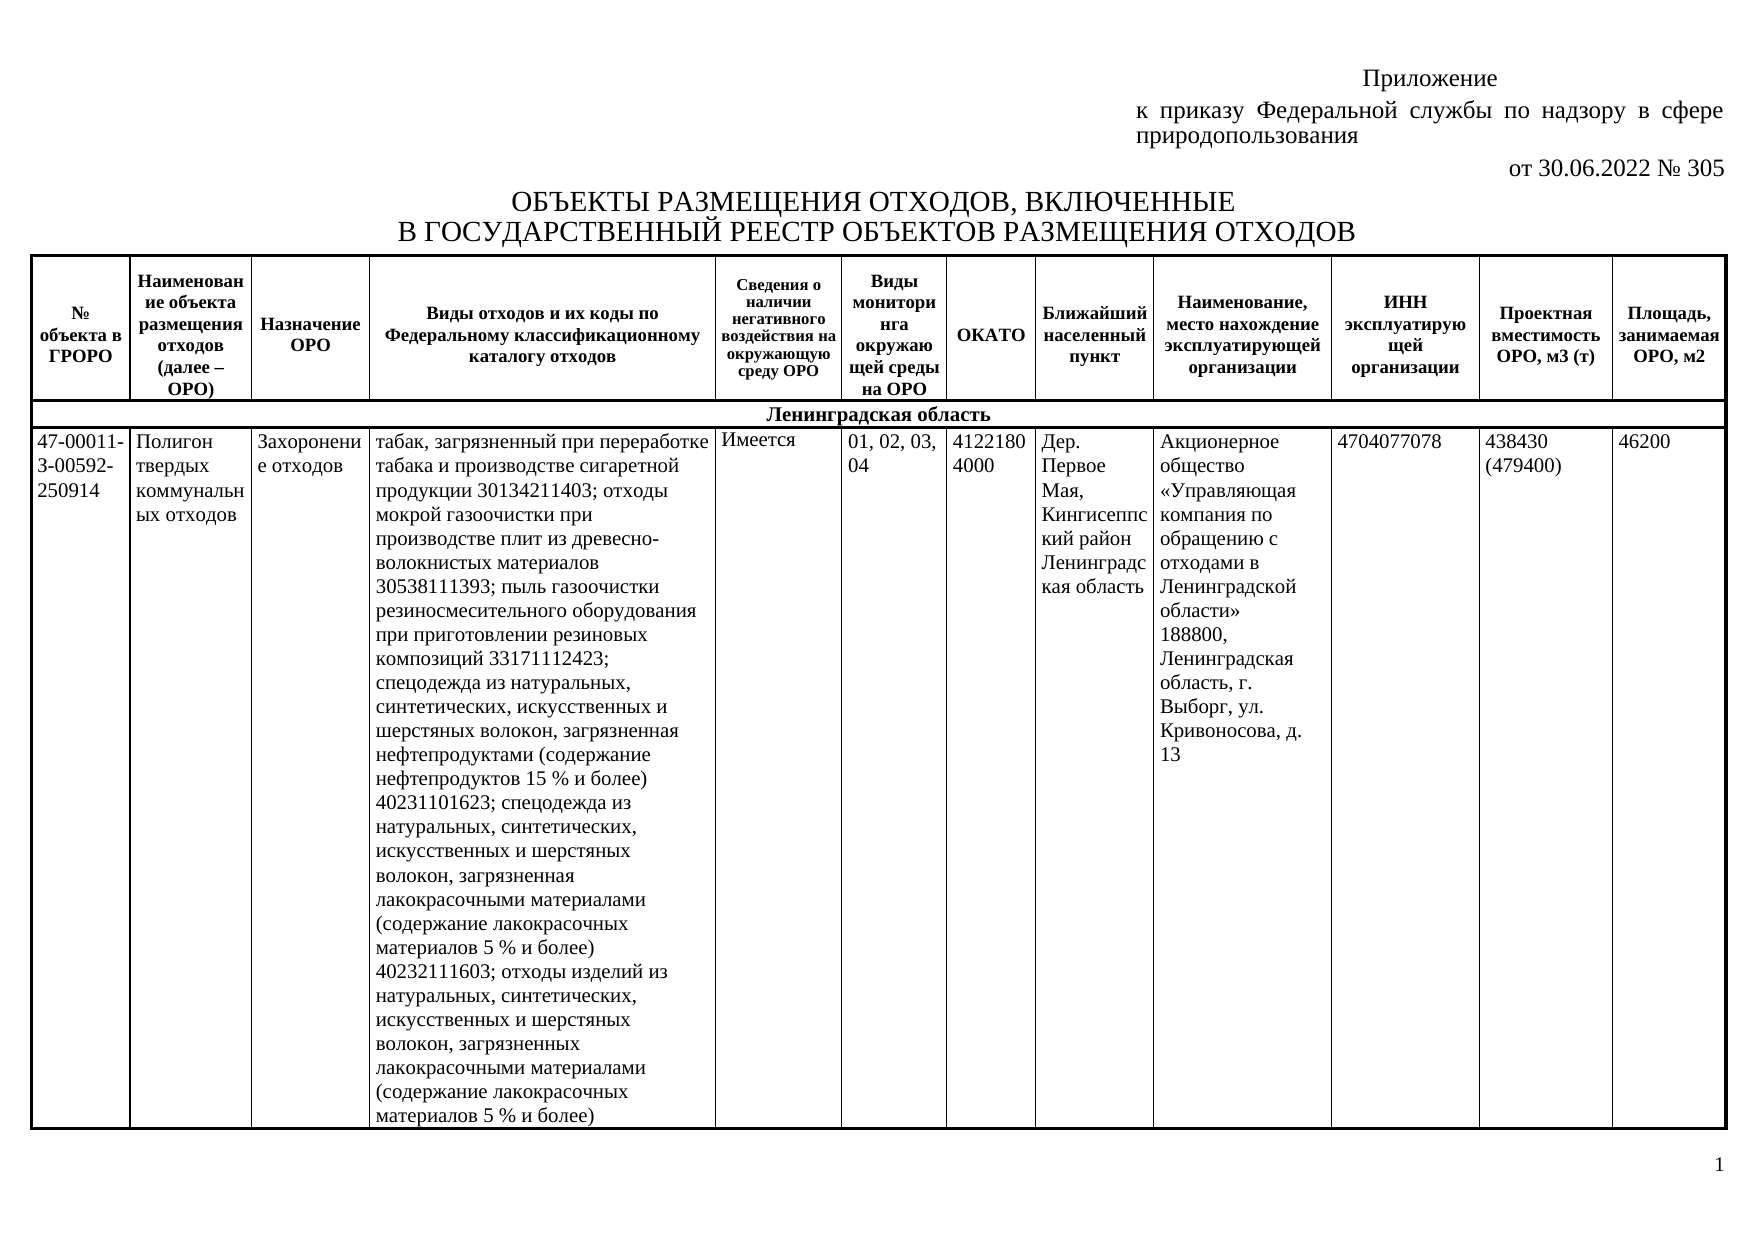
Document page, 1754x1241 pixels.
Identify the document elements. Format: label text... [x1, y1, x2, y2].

text к приказу Федеральной службы по надзору в сфере природопользования [1136, 97, 1724, 149]
table_cell Захоронение отходов [252, 429, 369, 1127]
table_cell 4704077078 [1332, 429, 1479, 1127]
table_header Ближайший населенный пункт [1036, 257, 1153, 399]
table_header ИНН эксплуатирующей организации [1332, 257, 1479, 399]
table_cell 438430 (479400) [1480, 429, 1612, 1127]
table_cell 41221804000 [947, 429, 1035, 1127]
table_header Сведения о наличии негативного воздействия на окружающую среду ОРО [716, 257, 841, 399]
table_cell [33, 429, 129, 1127]
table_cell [1036, 429, 1153, 1127]
table_cell 46200 [1613, 429, 1724, 1127]
text от 30.06.2022 № 305 [1061, 155, 1724, 181]
table_header № объекта в ГРОРО [33, 257, 129, 399]
table_header Виды мониторинга окружающей среды на ОРО [842, 257, 946, 399]
table_header ОКАТО [947, 257, 1035, 399]
table_header Виды отходов и их коды по Федеральному классификационному каталогу отходов [370, 257, 715, 399]
table_header Площадь, занимаемая ОРО, м2 [1613, 257, 1724, 399]
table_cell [1154, 429, 1331, 1127]
text ОБЪЕКТЫ РАЗМЕЩЕНИЯ ОТХОДОВ, ВКЛЮЧЕННЫЕ В ГОСУДАРСТВЕННЫЙ РЕЕСТР ОБЪЕКТОВ РАЗМЕЩЕНИЯ ОТХОДОВ [29, 187, 1724, 248]
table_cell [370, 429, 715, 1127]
table_header Наименование, место нахождение эксплуатирующей организации [1154, 257, 1331, 399]
table_header Наименование объекта размещения отходов (далее – ОРО) [131, 257, 251, 399]
table_cell 01, 02, 03, 04 [842, 429, 946, 1127]
text Приложение [1136, 65, 1724, 91]
table_cell Имеется [716, 429, 841, 1127]
table_header Проектная вместимость ОРО, м3 (т) [1480, 257, 1612, 399]
table_header Назначение ОРО [252, 257, 369, 399]
table_cell Ленинградская область [33, 402, 1724, 426]
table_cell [131, 429, 251, 1127]
